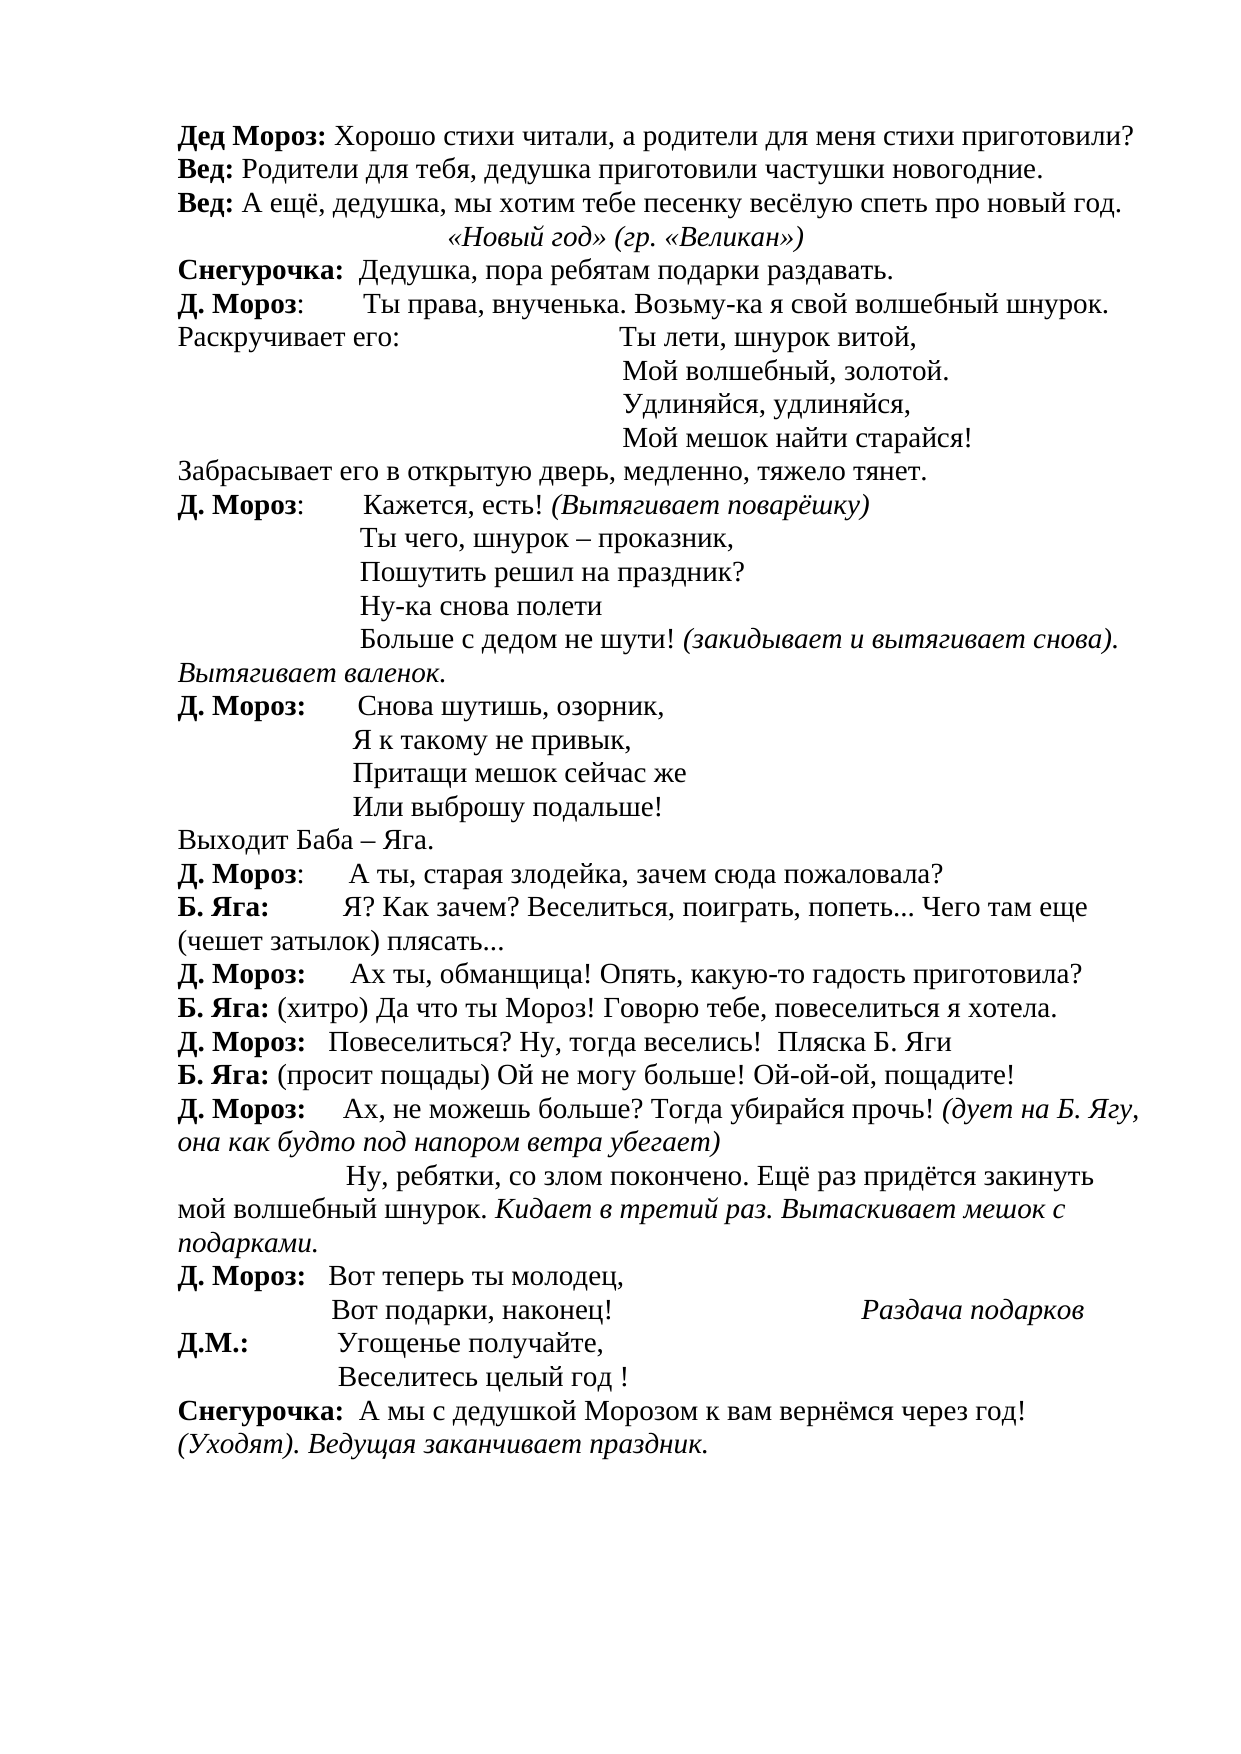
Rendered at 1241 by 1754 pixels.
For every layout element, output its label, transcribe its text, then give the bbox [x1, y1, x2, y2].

text Б. Яга: Я? Как зачем? Веселиться, поиграть, попеть... Чего там еще (чешет затылок) плясать... [177, 889, 1152, 957]
text Д. Мороз: Ах, не можешь больше? Тогда убирайся прочь! (дует на Б. Ягу, она как будто под напором ветра убегает) [177, 1091, 1152, 1158]
text Удлиняйся, удлиняйся, [177, 386, 1152, 420]
text Дед Мороз: Хорошо стихи читали, а родители для меня стихи приготовили? [177, 118, 1152, 152]
text Больше с дедом не шути! (закидывает и вытягивает снова). [177, 621, 1152, 655]
text Д. Мороз: Кажется, есть! (Вытягивает поварёшку) [177, 487, 1152, 521]
text Ты чего, шнурок – проказник, [177, 521, 1152, 554]
text «Новый год» (гр. «Великан») [177, 219, 1152, 252]
text Выходит Баба – Яга. [177, 822, 1152, 856]
text Д. Мороз: Ах ты, обманщица! Опять, какую-то гадость приготовила? [177, 957, 1152, 990]
text Я к такому не привык, [177, 722, 1152, 755]
text Мой мешок найти старайся! [177, 420, 1152, 453]
text Веселитесь целый год ! [177, 1359, 1152, 1393]
text Б. Яга: (просит пощады) Ой не могу больше! Ой-ой-ой, пощадите! [177, 1057, 1152, 1091]
text Д. Мороз: Ты права, внученька. Возьму-ка я свой волшебный шнурок. Раскручивает его: Ты лети, шнурок витой, [177, 286, 1152, 353]
text Забрасывает его в открытую дверь, медленно, тяжело тянет. [177, 453, 1152, 487]
text Вот подарки, наконец! Раздача подарков [177, 1292, 1152, 1326]
text Мой волшебный, золотой. [177, 353, 1152, 386]
text Б. Яга: (хитро) Да что ты Мороз! Говорю тебе, повеселиться я хотела. [177, 990, 1152, 1024]
text Пошутить решил на праздник? [177, 554, 1152, 588]
text Вед: А ещё, дедушка, мы хотим тебе песенку весёлую спеть про новый год. [177, 185, 1152, 219]
text Д. Мороз: Повеселиться? Ну, тогда веселись! Пляска Б. Яги [177, 1024, 1152, 1057]
text Ну-ка снова полети [177, 588, 1152, 621]
text Д. Мороз: Вот теперь ты молодец, [177, 1258, 1152, 1292]
text Вытягивает валенок. [177, 655, 1152, 688]
text Снегурочка: А мы с дедушкой Морозом к вам вернёмся через год! (Уходят). Ведущая заканчивает праздник. [177, 1393, 1152, 1460]
text Ну, ребятки, со злом покончено. Ещё раз придётся закинуть мой волшебный шнурок. Кидает в третий раз. Вытаскивает мешок с подарками. [177, 1158, 1152, 1258]
text Или выброшу подальше! [177, 789, 1152, 822]
text Д.М.: Угощенье получайте, [177, 1326, 1152, 1359]
text Притащи мешок сейчас же [177, 755, 1152, 789]
text Вед: Родители для тебя, дедушка приготовили частушки новогодние. [177, 152, 1152, 185]
text Д. Мороз: Снова шутишь, озорник, [177, 688, 1152, 722]
text Д. Мороз: А ты, старая злодейка, зачем сюда пожаловала? [177, 856, 1152, 889]
text Снегурочка: Дедушка, пора ребятам подарки раздавать. [177, 252, 1152, 286]
